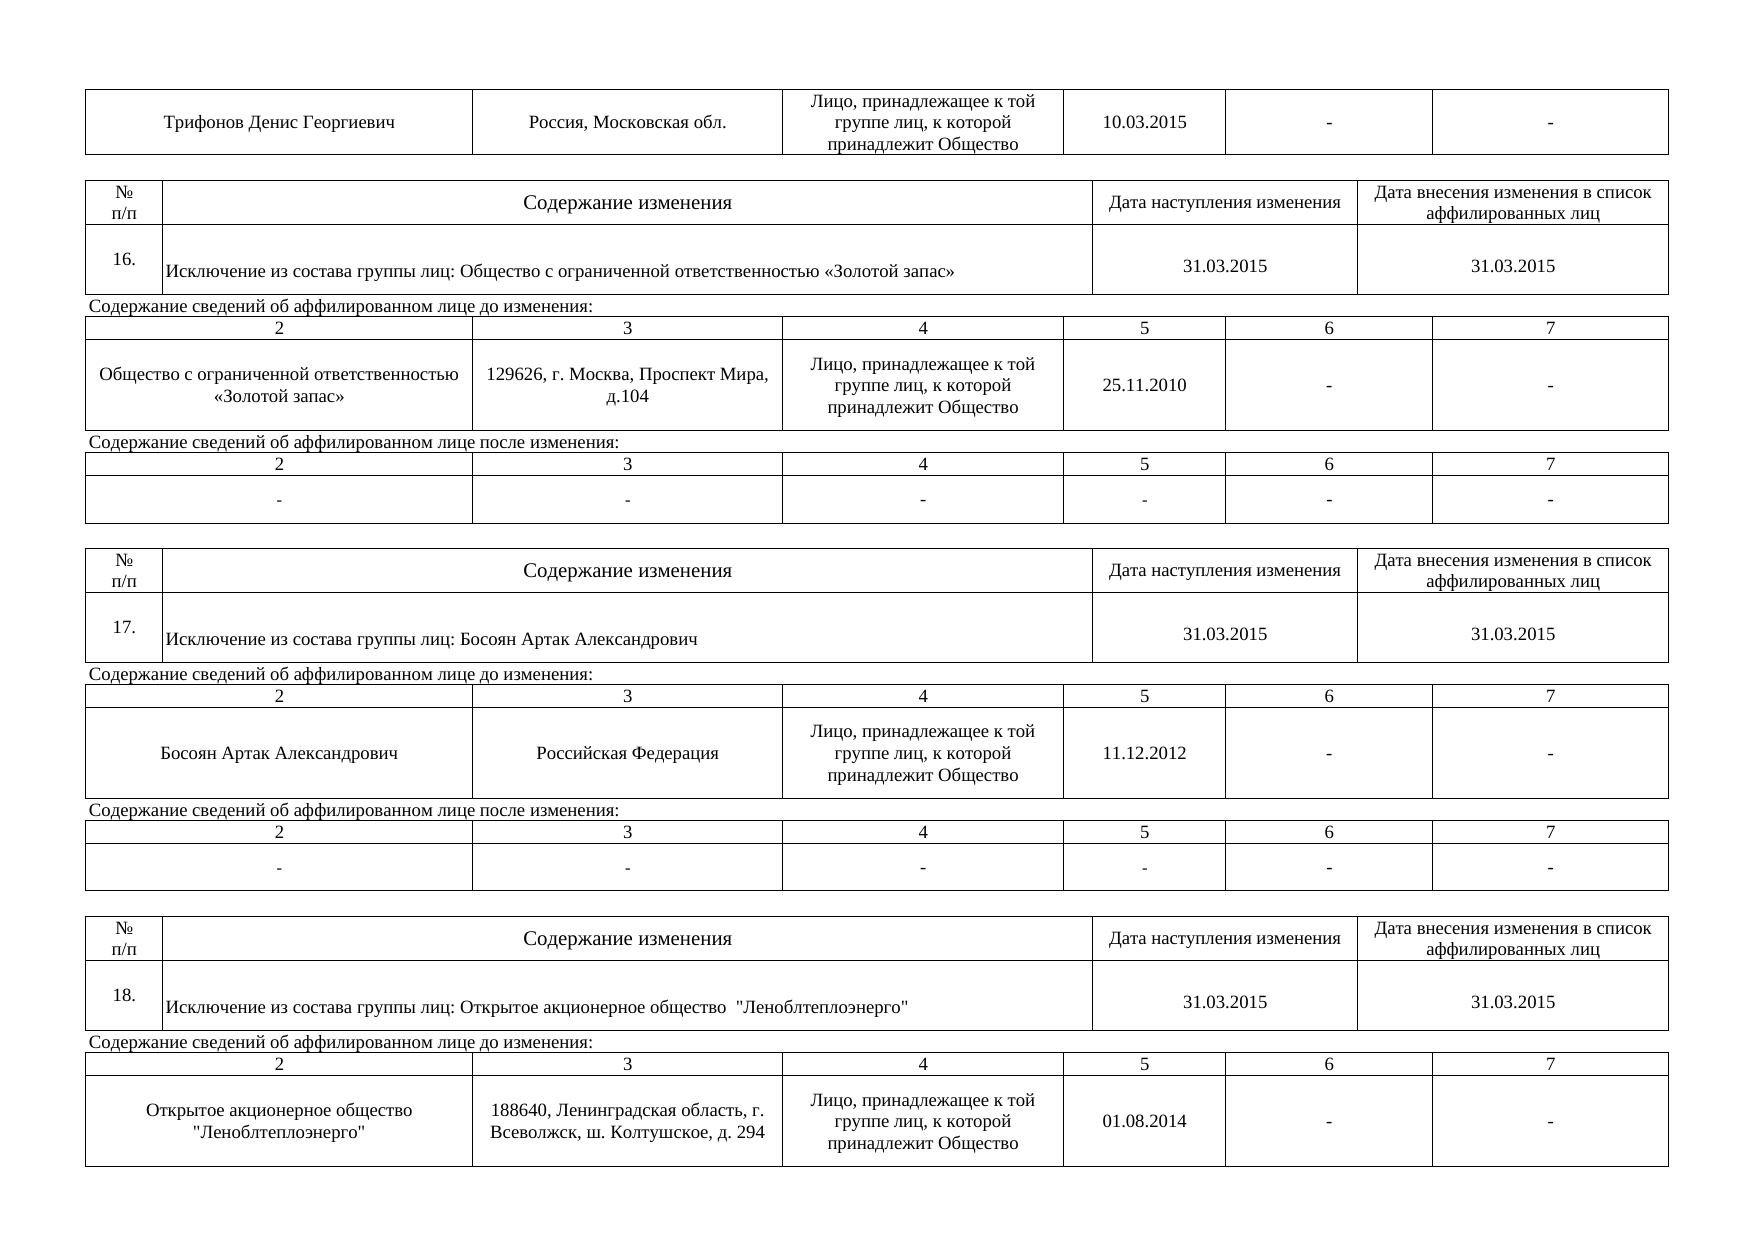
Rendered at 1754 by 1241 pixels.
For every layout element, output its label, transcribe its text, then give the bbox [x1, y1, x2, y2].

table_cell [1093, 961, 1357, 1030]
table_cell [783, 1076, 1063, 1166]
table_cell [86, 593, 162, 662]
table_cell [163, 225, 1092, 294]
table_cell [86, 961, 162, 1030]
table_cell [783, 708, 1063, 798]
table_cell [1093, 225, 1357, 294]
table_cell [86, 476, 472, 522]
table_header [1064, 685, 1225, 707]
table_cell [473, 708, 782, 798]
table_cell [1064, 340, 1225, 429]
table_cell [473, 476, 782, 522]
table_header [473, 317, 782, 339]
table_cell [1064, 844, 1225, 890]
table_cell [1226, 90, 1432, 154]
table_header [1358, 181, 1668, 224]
text Содержание сведений об аффилированном лице после изменения: [89, 431, 1665, 452]
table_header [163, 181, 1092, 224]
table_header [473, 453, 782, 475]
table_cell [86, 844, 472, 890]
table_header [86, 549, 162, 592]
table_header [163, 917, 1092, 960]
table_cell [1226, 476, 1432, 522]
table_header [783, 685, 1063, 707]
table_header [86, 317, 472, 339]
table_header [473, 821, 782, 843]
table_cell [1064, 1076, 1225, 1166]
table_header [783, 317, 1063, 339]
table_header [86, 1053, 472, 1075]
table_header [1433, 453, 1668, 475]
text Содержание сведений об аффилированном лице до изменения: [89, 663, 1665, 684]
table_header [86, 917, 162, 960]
text Содержание сведений об аффилированном лице после изменения: [89, 799, 1665, 820]
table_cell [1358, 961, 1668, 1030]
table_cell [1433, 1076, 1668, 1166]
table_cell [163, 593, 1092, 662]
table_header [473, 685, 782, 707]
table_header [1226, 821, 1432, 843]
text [89, 295, 1665, 316]
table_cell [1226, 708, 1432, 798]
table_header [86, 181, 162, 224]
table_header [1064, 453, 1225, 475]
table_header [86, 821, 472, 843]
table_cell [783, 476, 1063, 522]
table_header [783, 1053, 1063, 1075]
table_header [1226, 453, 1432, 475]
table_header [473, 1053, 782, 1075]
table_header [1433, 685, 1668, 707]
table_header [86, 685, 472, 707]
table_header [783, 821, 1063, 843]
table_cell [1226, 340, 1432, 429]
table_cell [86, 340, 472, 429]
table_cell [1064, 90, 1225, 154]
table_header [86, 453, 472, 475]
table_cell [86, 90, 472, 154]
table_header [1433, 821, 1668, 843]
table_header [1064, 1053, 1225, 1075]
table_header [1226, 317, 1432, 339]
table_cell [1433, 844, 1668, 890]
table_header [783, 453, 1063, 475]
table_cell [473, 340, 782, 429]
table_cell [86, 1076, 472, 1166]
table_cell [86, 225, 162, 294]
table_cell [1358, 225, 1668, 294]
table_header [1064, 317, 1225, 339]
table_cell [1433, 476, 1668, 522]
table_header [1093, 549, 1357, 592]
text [89, 1031, 1665, 1052]
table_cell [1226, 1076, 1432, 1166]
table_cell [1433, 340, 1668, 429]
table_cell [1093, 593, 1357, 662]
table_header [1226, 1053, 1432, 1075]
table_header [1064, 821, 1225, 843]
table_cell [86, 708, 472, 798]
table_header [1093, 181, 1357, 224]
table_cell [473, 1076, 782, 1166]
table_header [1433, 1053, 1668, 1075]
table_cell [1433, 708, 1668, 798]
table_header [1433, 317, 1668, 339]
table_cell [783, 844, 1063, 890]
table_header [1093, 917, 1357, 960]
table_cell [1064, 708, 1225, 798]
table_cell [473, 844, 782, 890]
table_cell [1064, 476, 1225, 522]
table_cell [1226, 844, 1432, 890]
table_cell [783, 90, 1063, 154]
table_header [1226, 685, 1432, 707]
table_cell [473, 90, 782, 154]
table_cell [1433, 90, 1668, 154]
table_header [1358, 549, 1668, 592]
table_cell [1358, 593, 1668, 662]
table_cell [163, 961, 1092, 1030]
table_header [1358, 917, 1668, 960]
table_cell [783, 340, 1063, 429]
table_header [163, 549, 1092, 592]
